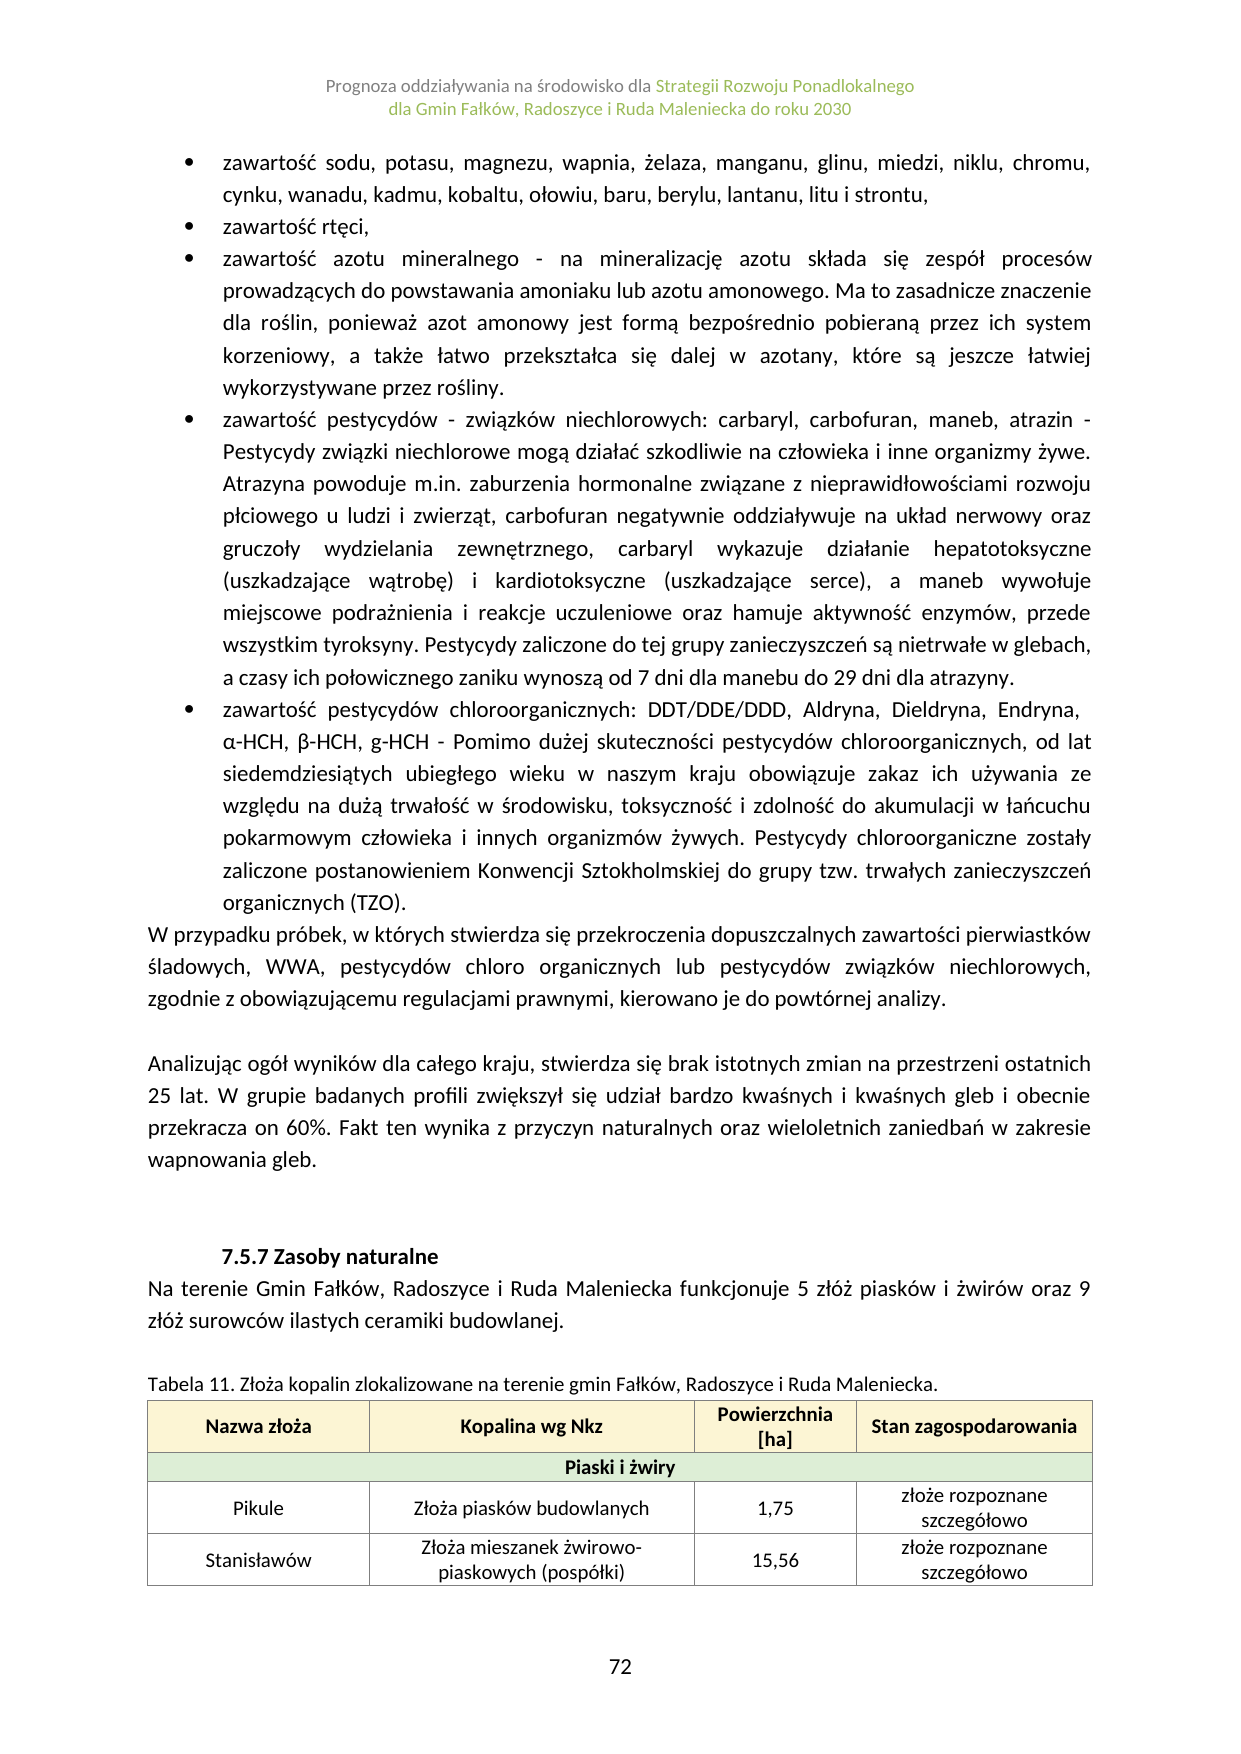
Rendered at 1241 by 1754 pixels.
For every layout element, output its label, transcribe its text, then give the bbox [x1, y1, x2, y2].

subtitle 7.5.7 Zasoby naturalne [221, 1242, 1093, 1270]
list zawartość pestycydów chloroorganicznych: DDT/DDE/DDD, Aldryna, Dieldryna, Endryna, α-HCH, β-HCH, g-HCH - Pomimo dużej skuteczności pestycydów chloroorganicznych, od lat siedemdziesiątych ubiegłego wieku w naszym kraju obowiązuje zakaz ich używania ze względu na dużą trwałość w środowisku, toksyczność i zdolność do akumulacji w łańcuchu pokarmowym człowieka i innych organizmów żywych. Pestycydy chloroorganiczne zostały zaliczone postanowieniem Konwencji Sztokholmskiej do grupy tzw. trwałych zanieczyszczeń organicznych (TZO). [185, 695, 1093, 916]
table_cell Złoża piasków budowlanych [370, 1482, 694, 1533]
text Na terenie Gmin Fałków, Radoszyce i Ruda Maleniecka funkcjonuje 5 złóż piasków i żwirów oraz 9 złóż surowców ilastych ceramiki budowlanej. [148, 1274, 1093, 1334]
list zawartość azotu mineralnego - na mineralizację azotu składa się zespół procesów prowadzących do powstawania amoniaku lub azotu amonowego. Ma to zasadnicze znaczenie dla roślin, ponieważ azot amonowy jest formą bezpośrednio pobieraną przez ich system korzeniowy, a także łatwo przekształca się dalej w azotany, które są jeszcze łatwiej wykorzystywane przez rośliny. [185, 244, 1093, 401]
table_cell złoże rozpoznane szczegółowo [857, 1482, 1092, 1533]
table_header Nazwa złoża [148, 1401, 369, 1452]
text W przypadku próbek, w których stwierdza się przekroczenia dopuszczalnych zawartości pierwiastków śladowych, WWA, pestycydów chloro organicznych lub pestycydów związków niechlorowych, zgodnie z obowiązującemu regulacjami prawnymi, kierowano je do powtórnej analizy. [148, 920, 1093, 1012]
text Analizując ogół wyników dla całego kraju, stwierdza się brak istotnych zmian na przestrzeni ostatnich 25 lat. W grupie badanych profili zwiększył się udział bardzo kwaśnych i kwaśnych gleb i obecnie przekracza on 60%. Fakt ten wynika z przyczyn naturalnych oraz wieloletnich zaniedbań w zakresie wapnowania gleb. [148, 1049, 1093, 1173]
table_cell złoże rozpoznane szczegółowo [857, 1534, 1092, 1585]
table_cell Stanisławów [148, 1534, 369, 1585]
table_cell 1,75 [695, 1482, 856, 1533]
table_cell Piaski i żwiry [148, 1453, 1092, 1481]
table_cell Złoża mieszanek żwirowo-piaskowych (pospółki) [370, 1534, 694, 1585]
table_cell 15,56 [695, 1534, 856, 1585]
list zawartość pestycydów - związków niechlorowych: carbaryl, carbofuran, maneb, atrazin - Pestycydy związki niechlorowe mogą działać szkodliwie na człowieka i inne organizmy żywe. Atrazyna powoduje m.in. zaburzenia hormonalne związane z nieprawidłowościami rozwoju płciowego u ludzi i zwierząt, carbofuran negatywnie oddziaływuje na układ nerwowy oraz gruczoły wydzielania zewnętrznego, carbaryl wykazuje działanie hepatotoksyczne (uszkadzające wątrobę) i kardiotoksyczne (uszkadzające serce), a maneb wywołuje miejscowe podrażnienia i reakcje uczuleniowe oraz hamuje aktywność enzymów, przede wszystkim tyroksyny. Pestycydy zaliczone do tej grupy zanieczyszczeń są nietrwałe w glebach, a czasy ich połowicznego zaniku wynoszą od 7 dni dla manebu do 29 dni dla atrazyny. [185, 405, 1093, 691]
table_cell Pikule [148, 1482, 369, 1533]
list zawartość sodu, potasu, magnezu, wapnia, żelaza, manganu, glinu, miedzi, niklu, chromu, cynku, wanadu, kadmu, kobaltu, ołowiu, baru, berylu, lantanu, litu i strontu, [185, 148, 1093, 208]
table_header Powierzchnia [ha] [695, 1401, 856, 1452]
table_header Stan zagospodarowania [857, 1401, 1092, 1452]
table_header Kopalina wg Nkz [370, 1401, 694, 1452]
list zawartość rtęci, [185, 212, 1093, 240]
